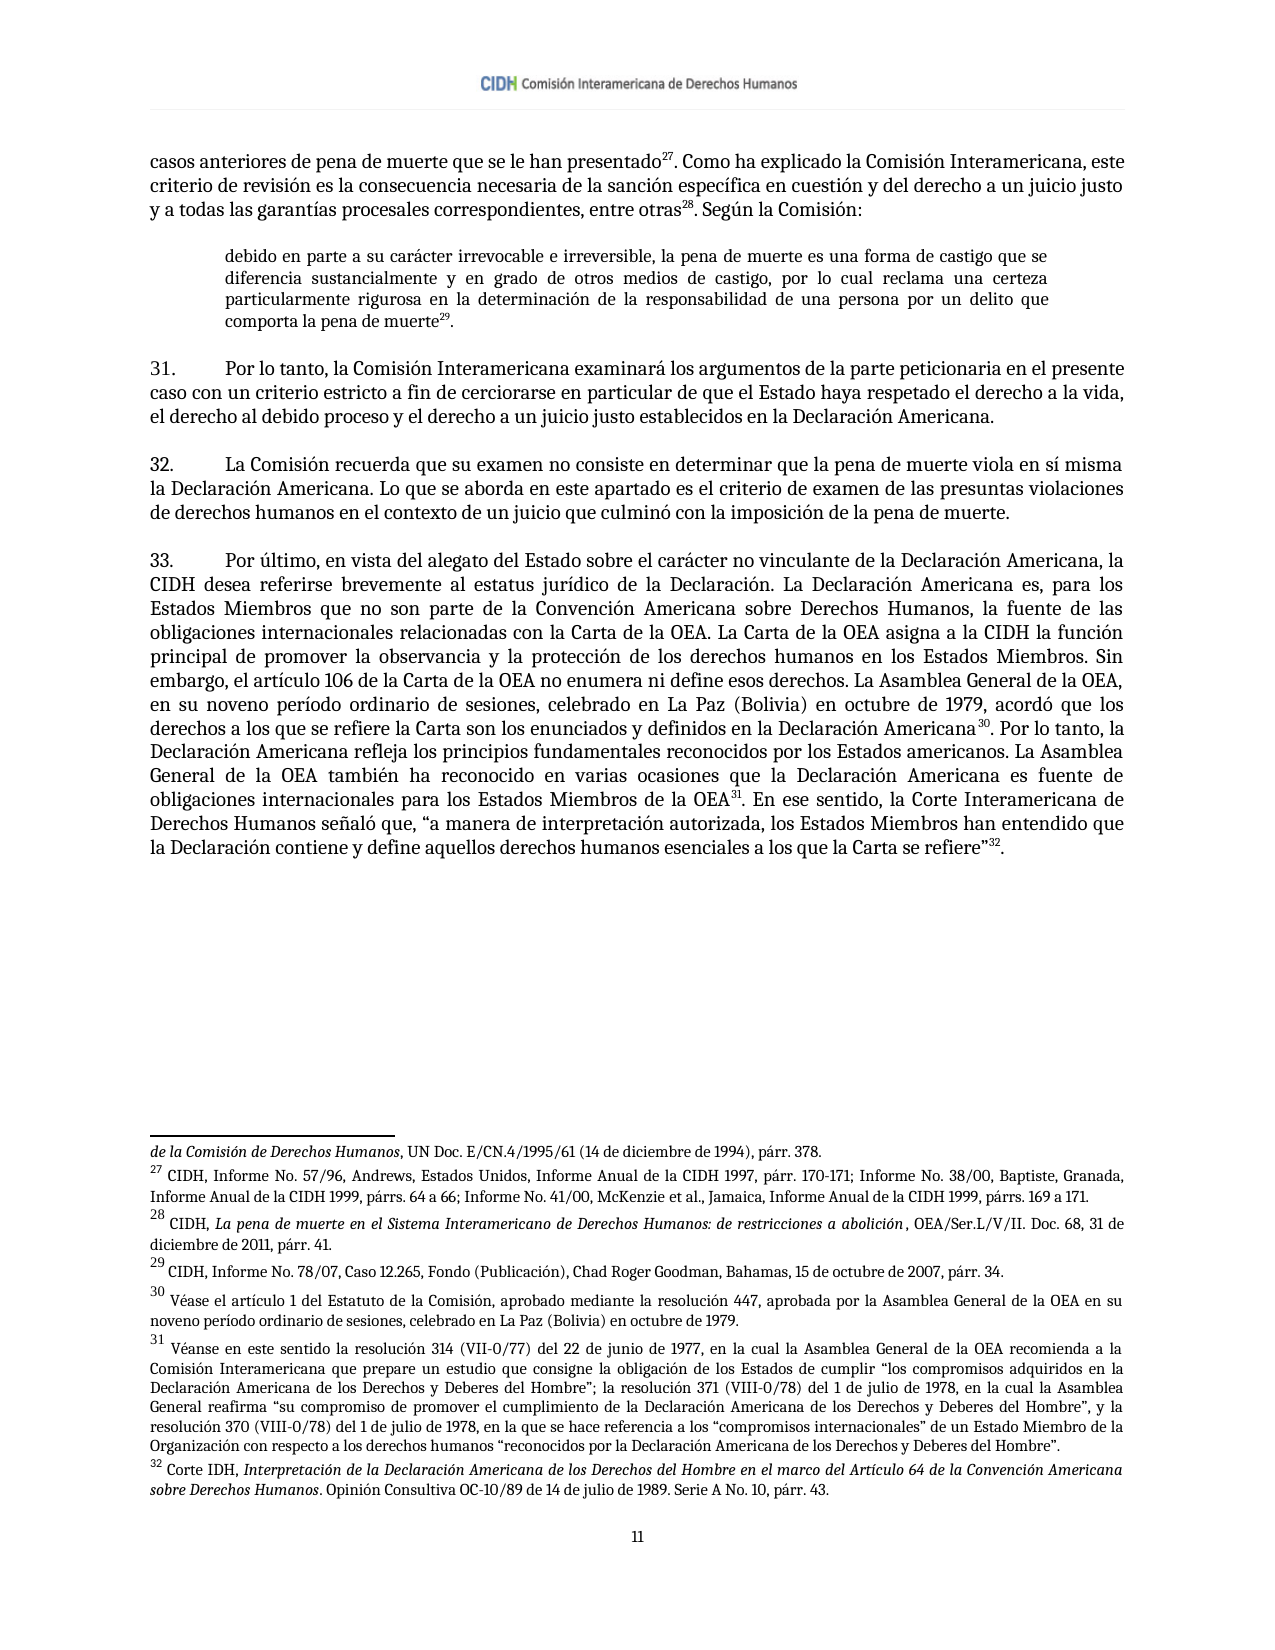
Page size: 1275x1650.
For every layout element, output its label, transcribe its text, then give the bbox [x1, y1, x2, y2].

list Por último, en vista del alegato del Estado sobre el carácter no vinculante de la Declaración Americana, la CIDH desea referirse brevemente al estatus jurídico de la Declaración. La Declaración Americana es, para los Estados Miembros que no son parte de la Convención Americana sobre Derechos Humanos, la fuente de las obligaciones internacionales relacionadas con la Carta de la OEA. La Carta de la OEA asigna a la CIDH la función principal de promover la observancia y la protección de los derechos humanos en los Estados Miembros. Sin embargo, el artículo 106 de la Carta de la OEA no enumera ni define esos derechos. La Asamblea General de la OEA, en su noveno período ordinario de sesiones, celebrado en La Paz (Bolivia) en octubre de 1979, acordó que los derechos a los que se refiere la Carta son los enunciados y definidos en la Declaración Americana. Por lo tanto, la Declaración Americana refleja los principios fundamentales reconocidos por los Estados americanos. La Asamblea General de la OEA también ha reconocido en varias ocasiones que la Declaración Americana es fuente de obligaciones internacionales para los Estados Miembros de la OEA. En ese sentido, la Corte Interamericana de Derechos Humanos señaló que, “a manera de interpretación autorizada, los Estados Miembros han entendido que la Declaración contiene y define aquellos derechos humanos esenciales a los que la Carta se refiere”. [150, 548, 1125, 860]
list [150, 150, 1125, 222]
list La Comisión recuerda que su examen no consiste en determinar que la pena de muerte viola en sí misma la Declaración Americana. Lo que se aborda en este apartado es el criterio de examen de las presuntas violaciones de derechos humanos en el contexto de un juicio que culminó con la imposición de la pena de muerte. [150, 453, 1125, 524]
list Por lo tanto, la Comisión Interamericana examinará los argumentos de la parte peticionaria en el presente caso con un criterio estricto a fin de cerciorarse en particular de que el Estado haya respetado el derecho a la vida, el derecho al debido proceso y el derecho a un juicio justo establecidos en la Declaración Americana. [150, 356, 1125, 429]
picture [475, 75, 800, 93]
text debido en parte a su carácter irrevocable e irreversible, la pena de muerte es una forma de castigo que se diferencia sustancialmente y en grado de otros medios de castigo, por lo cual reclama una certeza particularmente rigurosa en la determinación de la responsabilidad de una persona por un delito que comporta la pena de muerte. [225, 246, 1050, 332]
